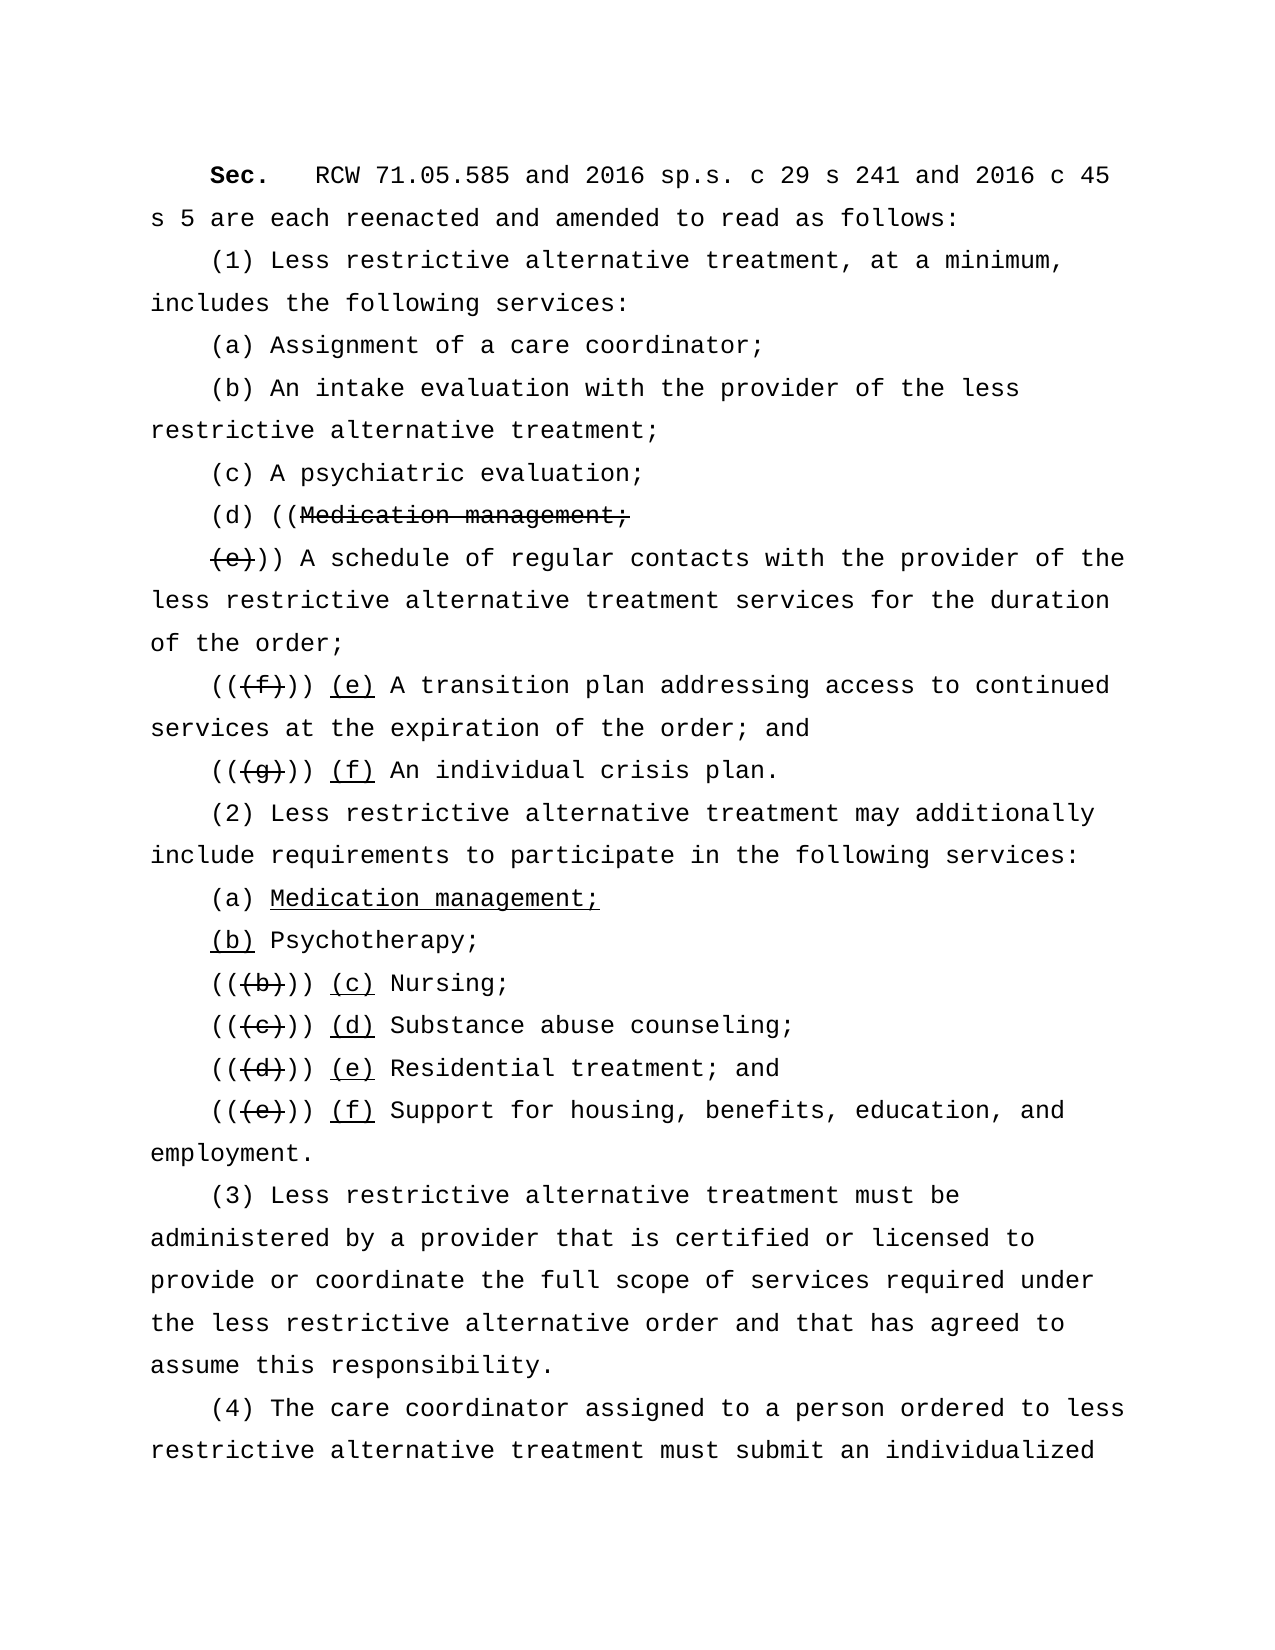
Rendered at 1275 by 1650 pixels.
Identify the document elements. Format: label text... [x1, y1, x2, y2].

text (a) Medication management; [150, 872, 1125, 915]
text (((g))) (f) An individual crisis plan. [150, 745, 1125, 787]
text (((f))) (e) A transition plan addressing access to continued services at the expiration of the order; and [150, 660, 1125, 745]
text (3) Less restrictive alternative treatment must be administered by a provider that is certified or licensed to provide or coordinate the full scope of services required under the less restrictive alternative order and that has agreed to assume this responsibility. [150, 1170, 1125, 1382]
text (e))) A schedule of regular contacts with the provider of the less restrictive alternative treatment services for the duration of the order; [150, 532, 1125, 660]
text (((d))) (e) Residential treatment; and [150, 1042, 1125, 1085]
text (2) Less restrictive alternative treatment may additionally include requirements to participate in the following services: [150, 787, 1125, 872]
text (a) Assignment of a care coordinator; [150, 320, 1125, 362]
text (1) Less restrictive alternative treatment, at a minimum, includes the following services: [150, 235, 1125, 320]
text (((b))) (c) Nursing; [150, 957, 1125, 1000]
text (b) An intake evaluation with the provider of the less restrictive alternative treatment; [150, 362, 1125, 447]
text (c) A psychiatric evaluation; [150, 447, 1125, 490]
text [150, 1382, 1125, 1467]
text (((c))) (d) Substance abuse counseling; [150, 1000, 1125, 1042]
text (b) Psychotherapy; [150, 915, 1125, 957]
text Sec. RCW 71.05.585 and 2016 sp.s. c 29 s 241 and 2016 c 45 s 5 are each reenacted and amended to read as follows: [150, 150, 1125, 235]
text (d) ((Medication management; [150, 490, 1125, 532]
text (((e))) (f) Support for housing, benefits, education, and employment. [150, 1085, 1125, 1170]
